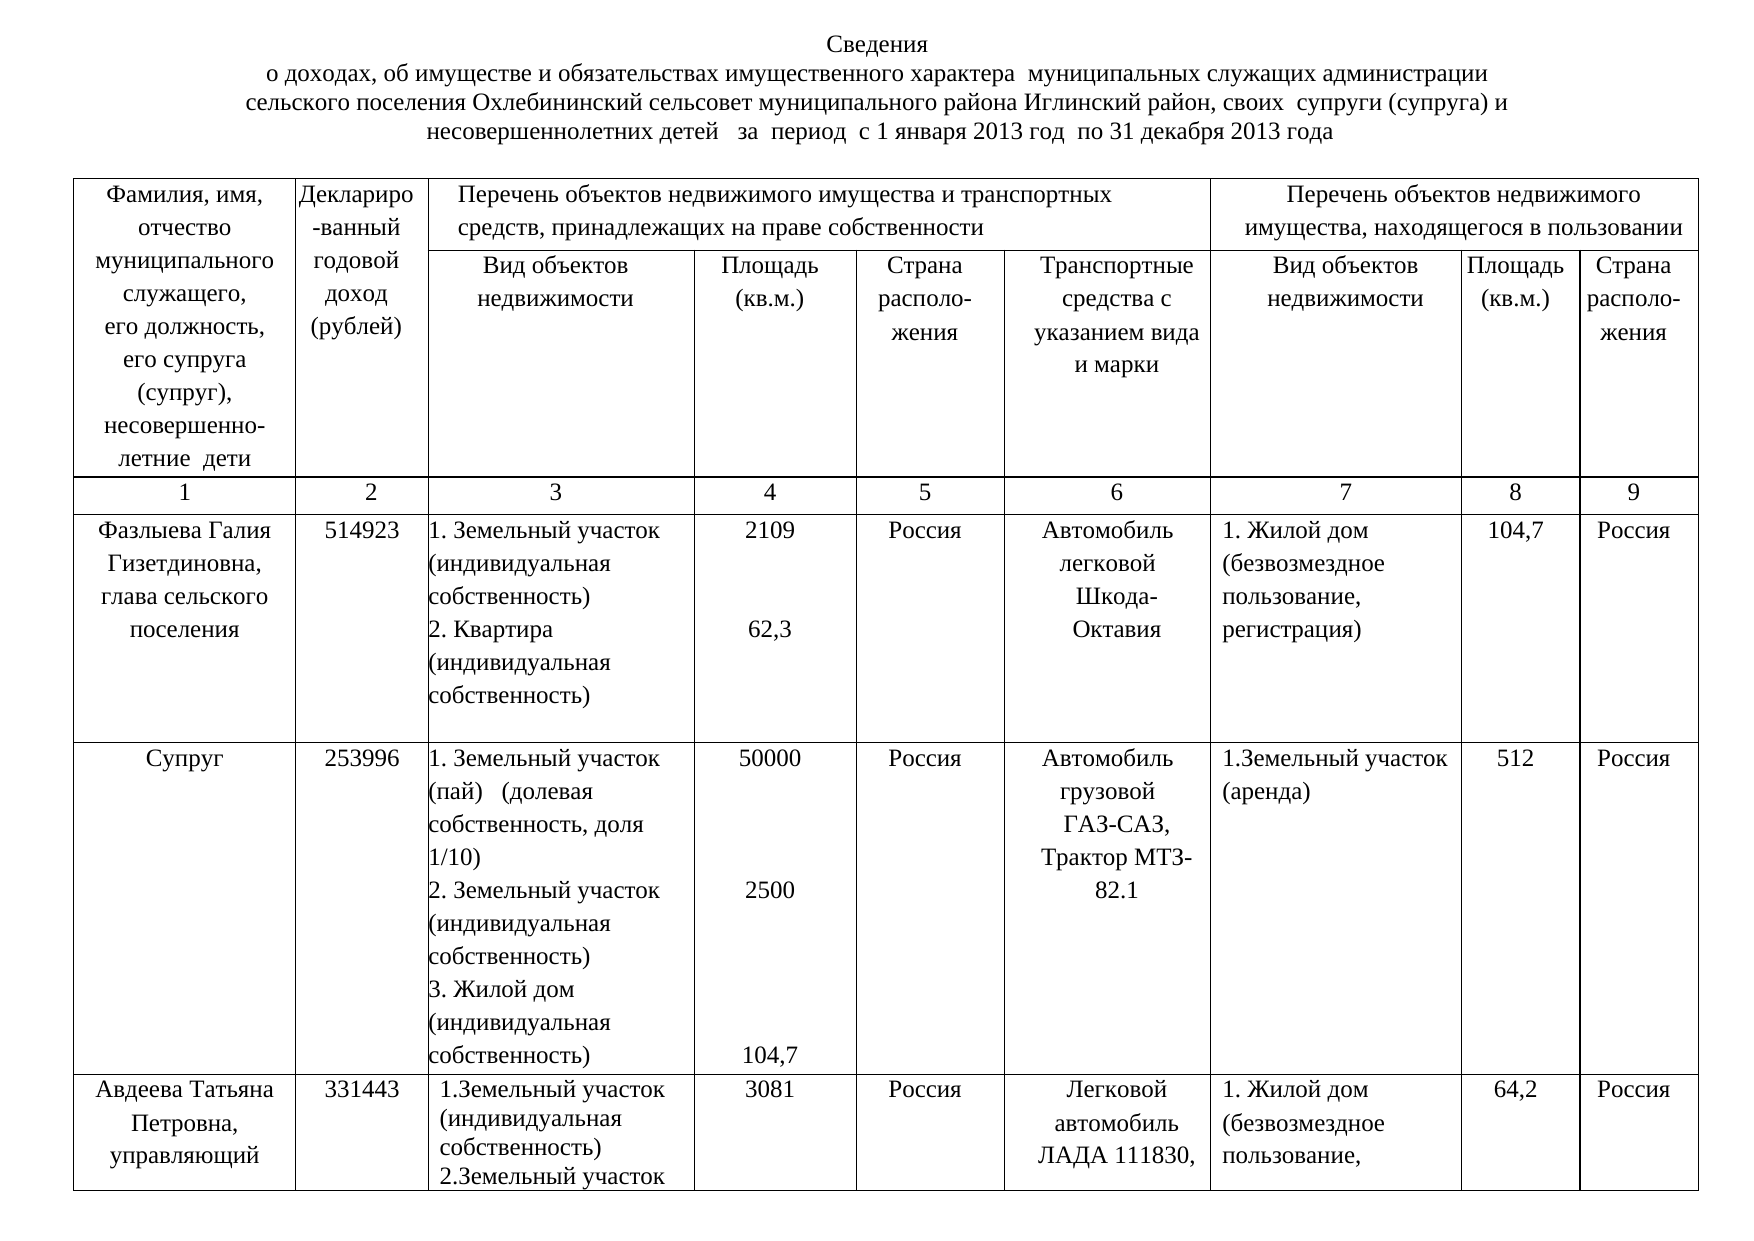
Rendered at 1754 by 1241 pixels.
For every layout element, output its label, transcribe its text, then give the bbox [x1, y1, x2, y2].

table_cell 4 [695, 478, 856, 514]
table_cell Россия [1581, 515, 1698, 742]
table_header Деклариро-ванный годовой доход (рублей) [296, 179, 428, 476]
table_cell 104,7 [1462, 515, 1579, 742]
table_cell 1. Земельный участок (индивидуальная собственность) 2. Квартира (индивидуальная собственность) [429, 515, 694, 742]
text о доходах, об имуществе и обязательствах имущественного характера муниципальных служащих администрации [118, 58, 1636, 87]
table_cell 514923 [296, 515, 428, 742]
table_cell Вид объектов недвижимости [429, 251, 694, 476]
table_cell 3 [429, 478, 694, 514]
table_cell Супруг [74, 743, 295, 1073]
table_cell Площадь (кв.м.) [1462, 251, 1579, 476]
table_cell 2 [296, 478, 428, 514]
table_cell Транспортные средства с указанием вида и марки [1005, 251, 1210, 476]
table_cell Россия [857, 515, 1004, 742]
table_cell 1. Земельный участок (пай) (долевая собственность, доля 1/10) 2. Земельный участок (индивидуальная собственность) 3. Жилой дом (индивидуальная собственность) [429, 743, 694, 1073]
table_cell 5 [857, 478, 1004, 514]
table_cell 2109 62,3 [695, 515, 856, 742]
table_cell 8 [1462, 478, 1579, 514]
table_cell Россия [857, 743, 1004, 1073]
table_cell Автомобиль грузовой ГАЗ-САЗ, Трактор МТЗ-82.1 [1005, 743, 1210, 1073]
table_cell 512 [1462, 743, 1579, 1073]
table_cell 7 [1211, 478, 1461, 514]
table_cell 1.Земельный участок (аренда) [1211, 743, 1461, 1073]
table_cell Россия [1581, 1075, 1698, 1189]
table_cell 1 [74, 478, 295, 514]
table_cell Автомобиль легковой Шкода-Октавия [1005, 515, 1210, 742]
table_cell 331443 [296, 1075, 428, 1189]
table_header Фамилия, имя, отчество муниципального служащего, его должность, его супруга (супруг), несовершенно-летние дети [74, 179, 295, 476]
table_cell Вид объектов недвижимости [1211, 251, 1461, 476]
text сельского поселения Охлебининский сельсовет муниципального района Иглинский район, своих супруги (супруга) и [118, 87, 1636, 116]
table_header Перечень объектов недвижимого имущества и транспортных средств, принадлежащих на праве собственности [429, 179, 1210, 249]
table_cell Площадь (кв.м.) [695, 251, 856, 476]
table_cell Россия [1581, 743, 1698, 1073]
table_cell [74, 1075, 295, 1189]
table_cell Страна располо-жения [1581, 251, 1698, 476]
table_cell 64,2 [1462, 1075, 1579, 1189]
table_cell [1005, 1075, 1210, 1189]
text несовершеннолетних детей за период с 1 января 2013 год по 31 декабря 2013 года [118, 116, 1636, 144]
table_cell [429, 1075, 694, 1189]
table_cell Фазлыева Галия Гизетдиновна, глава сельского поселения [74, 515, 295, 742]
table_cell 6 [1005, 478, 1210, 514]
table_cell 253996 [296, 743, 428, 1073]
text Сведения [118, 29, 1636, 58]
table_header Перечень объектов недвижимого имущества, находящегося в пользовании [1211, 179, 1698, 249]
table_cell 1. Жилой дом (безвозмездное пользование, регистрация) [1211, 515, 1461, 742]
table_cell 9 [1581, 478, 1698, 514]
table_cell Страна располо-жения [857, 251, 1004, 476]
table_cell 50000 2500 104,7 [695, 743, 856, 1073]
table_cell Россия [857, 1075, 1004, 1189]
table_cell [1211, 1075, 1461, 1189]
table_cell 3081 2740 2335 54,2 [695, 1075, 856, 1189]
